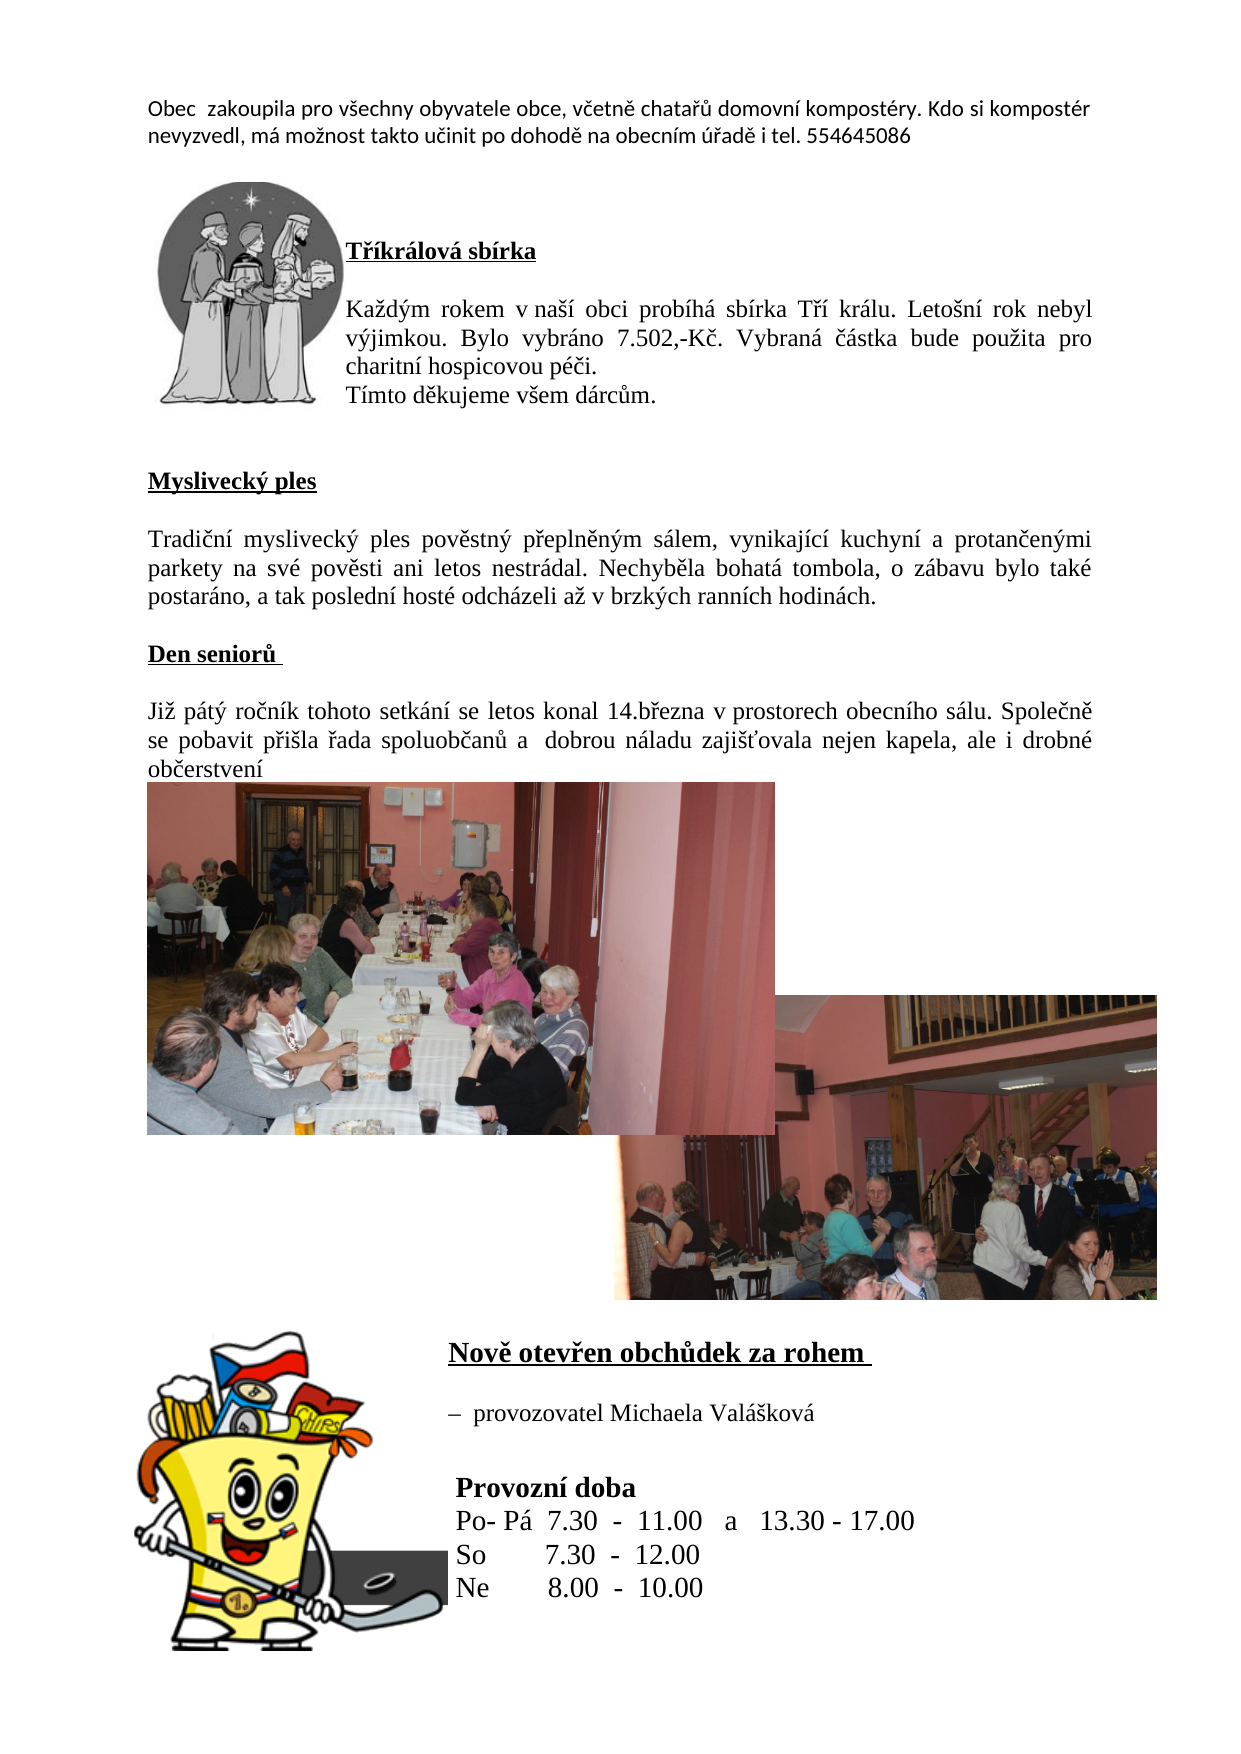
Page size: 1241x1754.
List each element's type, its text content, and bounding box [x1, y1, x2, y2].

picture [147, 782, 1157, 1300]
text Obec zakoupila pro všechny obyvatele obce, včetně chatařů domovní kompostéry. Kdo si kompostér nevyzvedl, má možnost takto učinit po dohodě na obecním úřadě i tel. 554645086 [148, 94, 1093, 150]
text So 7.30 - 12.00 [448, 1537, 1093, 1570]
text Myslivecký ples [148, 466, 1093, 495]
text Ne 8.00 - 10.00 [448, 1570, 1093, 1604]
text Tříkrálová sbírka [148, 236, 1093, 265]
text Den seniorů [148, 639, 1093, 668]
picture [128, 1328, 448, 1651]
text Nově otevřen obchůdek za rohem [448, 1335, 1093, 1369]
text Již pátý ročník tohoto setkání se letos konal 14.března v prostorech obecního sálu. Společně se pobavit přišla řada spoluobčanů a dobrou náladu zajišťovala nejen kapela, ale i drobné občerstvení [148, 696, 1093, 783]
text Provozní doba [448, 1470, 1093, 1503]
text – provozovatel Michaela Valášková [448, 1398, 1093, 1427]
text Tímto děkujeme všem dárcům. [148, 380, 1093, 409]
text Po- Pá 7.30 - 11.00 a 13.30 - 17.00 [448, 1503, 1093, 1537]
text Každým rokem v naší obci probíhá sbírka Tří králu. Letošní rok nebyl výjimkou. Bylo vybráno 7.502,-Kč. Vybraná částka bude použita pro charitní hospicovou péči. [148, 294, 1093, 380]
text Tradiční myslivecký ples pověstný přeplněným sálem, vynikající kuchyní a protančenými parkety na své pověsti ani letos nestrádal. Nechyběla bohatá tombola, o zábavu bylo také postaráno, a tak poslední hosté odcházeli až v brzkých ranních hodinách. [148, 524, 1093, 610]
